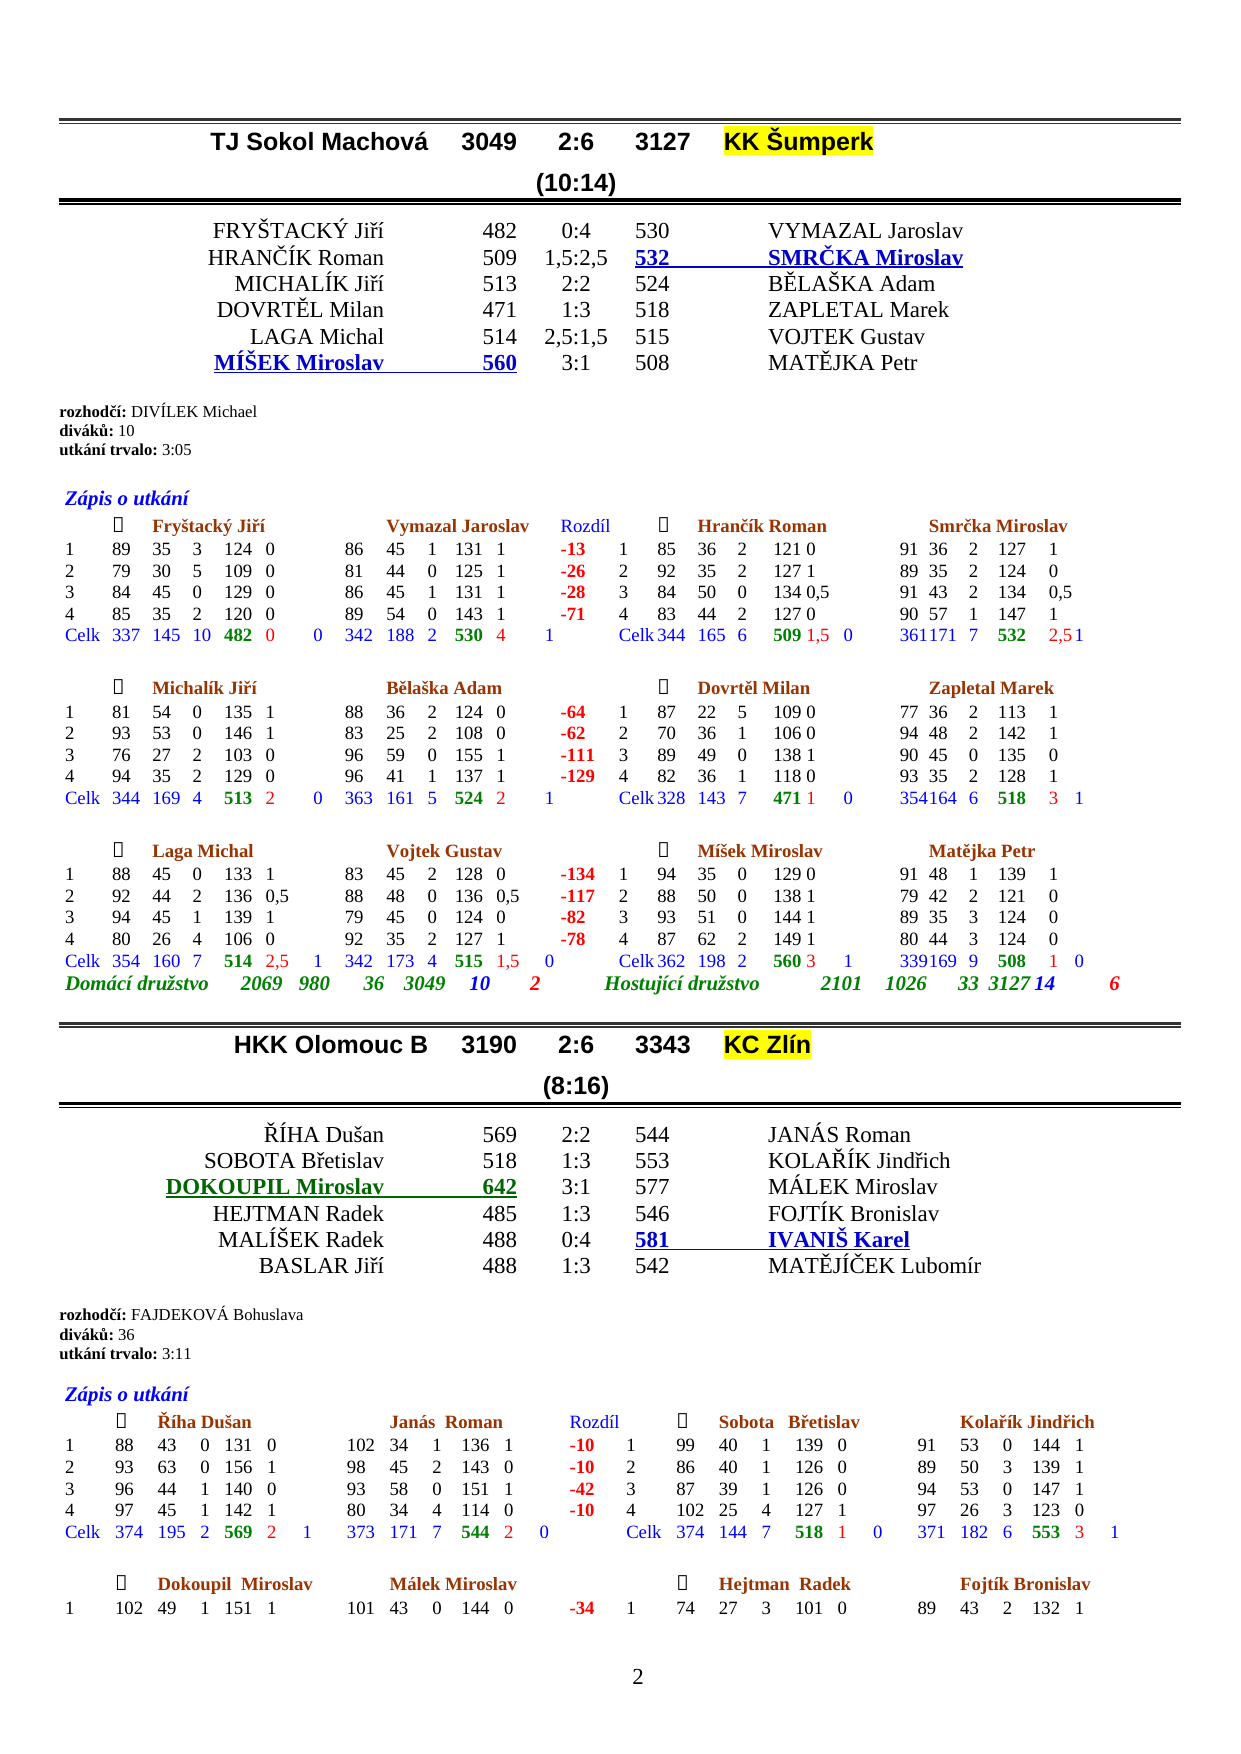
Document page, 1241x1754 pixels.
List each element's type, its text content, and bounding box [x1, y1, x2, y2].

text 2 93 63 0 156 1 98 45 2 143 0 -10 2 86 40 1 126 0 89 50 3 139 1 [65, 1456, 1181, 1477]
text 1 102 49 1 151 1 101 43 0 144 0 -34 1 74 27 3 101 0 89 43 2 132 1 [65, 1597, 1181, 1618]
text  Říha Dušan Janás Roman Rozdíl  Sobota Břetislav Kolařík Jindřich [65, 1406, 1181, 1434]
text HRANČÍK Roman 509 1,5:2,5 532 SMRČKA Miroslav [59, 244, 1181, 270]
text 4 94 35 2 129 0 96 41 1 137 1 -129 4 82 36 1 118 0 93 35 2 128 1 [65, 765, 1181, 787]
text Celk 354 160 7 514 2,5 1 342 173 4 515 1,5 0 Celk 362 198 2 560 3 1 339 169 9 508 1 0 [65, 949, 1181, 971]
text 4 97 45 1 142 1 80 34 4 114 0 -10 4 102 25 4 127 1 97 26 3 123 0 [65, 1499, 1181, 1521]
text TJ Sokol Machová 3049 2:6 3127 KK Šumperk [59, 124, 1181, 155]
text utkání trvalo: 3:11 [59, 1343, 1181, 1363]
text HKK Olomouc B 3190 2:6 3343 KC Zlín [59, 1028, 1181, 1059]
text DOVRTĚL Milan 471 1:3 518 ZAPLETAL Marek [59, 296, 1181, 323]
text Celk 337 145 10 482 0 0 342 188 2 530 4 1 Celk 344 165 6 509 1,5 0 361 171 7 532 2,5 1 [65, 624, 1181, 646]
text 1 88 43 0 131 0 102 34 1 136 1 -10 1 99 40 1 139 0 91 53 0 144 1 [65, 1434, 1181, 1456]
text 4 80 26 4 106 0 92 35 2 127 1 -78 4 87 62 2 149 1 80 44 3 124 0 [65, 928, 1181, 949]
text utkání trvalo: 3:05 [59, 440, 1181, 459]
text DOKOUPIL Miroslav 642 3:1 577 MÁLEK Miroslav [59, 1173, 1181, 1200]
text BASLAR Jiří 488 1:3 542 MATĚJÍČEK Lubomír [59, 1252, 1181, 1279]
text LAGA Michal 514 2,5:1,5 515 VOJTEK Gustav [59, 323, 1181, 349]
text Domácí družstvo 2069 980 36 3049 10 2 Hostující družstvo 2101 1026 33 3127 14 6 [65, 971, 1181, 995]
text MICHALÍK Jiří 513 2:2 524 BĚLAŠKA Adam [59, 270, 1181, 296]
text FRYŠTACKÝ Jiří 482 0:4 530 VYMAZAL Jaroslav [59, 217, 1181, 244]
text  Dokoupil Miroslav Málek Miroslav  Hejtman Radek Fojtík Bronislav [65, 1568, 1181, 1597]
text  Laga Michal Vojtek Gustav  Míšek Miroslav Matějka Petr [65, 835, 1181, 863]
text Zápis o utkání [65, 1382, 1181, 1406]
text MALÍŠEK Radek 488 0:4 581 IVANIŠ Karel [59, 1226, 1181, 1252]
text 3 76 27 2 103 0 96 59 0 155 1 -111 3 89 49 0 138 1 90 45 0 135 0 [65, 744, 1181, 765]
text Celk 344 169 4 513 2 0 363 161 5 524 2 1 Celk 328 143 7 471 1 0 354 164 6 518 3 1 [65, 787, 1181, 808]
text 4 85 35 2 120 0 89 54 0 143 1 -71 4 83 44 2 127 0 90 57 1 147 1 [65, 603, 1181, 624]
text  Fryštacký Jiří Vymazal Jaroslav Rozdíl  Hrančík Roman Smrčka Miroslav [65, 510, 1181, 538]
text 1 81 54 0 135 1 88 36 2 124 0 -64 1 87 22 5 109 0 77 36 2 113 1 [65, 701, 1181, 722]
text SOBOTA Břetislav 518 1:3 553 KOLAŘÍK Jindřich [59, 1147, 1181, 1173]
text MÍŠEK Miroslav 560 3:1 508 MATĚJKA Petr [59, 349, 1181, 375]
text 2 92 44 2 136 0,5 88 48 0 136 0,5 -117 2 88 50 0 138 1 79 42 2 121 0 [65, 885, 1181, 906]
text rozhodčí: DIVÍLEK Michael [59, 402, 1181, 421]
text 2 79 30 5 109 0 81 44 0 125 1 -26 2 92 35 2 127 1 89 35 2 124 0 [65, 560, 1181, 581]
text 3 84 45 0 129 0 86 45 1 131 1 -28 3 84 50 0 134 0,5 91 43 2 134 0,5 [65, 581, 1181, 603]
text Zápis o utkání [65, 486, 1181, 510]
text diváků: 36 [59, 1324, 1181, 1343]
text 1 89 35 3 124 0 86 45 1 131 1 -13 1 85 36 2 121 0 91 36 2 127 1 [65, 538, 1181, 560]
text rozhodčí: FAJDEKOVÁ Bohuslava [59, 1305, 1181, 1324]
text (8:16) [59, 1063, 1181, 1102]
text 3 94 45 1 139 1 79 45 0 124 0 -82 3 93 51 0 144 1 89 35 3 124 0 [65, 906, 1181, 928]
text (10:14) [59, 159, 1181, 198]
text ŘÍHA Dušan 569 2:2 544 JANÁS Roman [59, 1121, 1181, 1147]
text 2 93 53 0 146 1 83 25 2 108 0 -62 2 70 36 1 106 0 94 48 2 142 1 [65, 722, 1181, 744]
text diváků: 10 [59, 421, 1181, 440]
text 1 88 45 0 133 1 83 45 2 128 0 -134 1 94 35 0 129 0 91 48 1 139 1 [65, 863, 1181, 885]
text HEJTMAN Radek 485 1:3 546 FOJTÍK Bronislav [59, 1200, 1181, 1226]
text Celk 374 195 2 569 2 1 373 171 7 544 2 0 Celk 374 144 7 518 1 0 371 182 6 553 3 1 [65, 1521, 1181, 1542]
text  Michalík Jiří Bělaška Adam  Dovrtěl Milan Zapletal Marek [65, 672, 1181, 701]
text 3 96 44 1 140 0 93 58 0 151 1 -42 3 87 39 1 126 0 94 53 0 147 1 [65, 1477, 1181, 1499]
